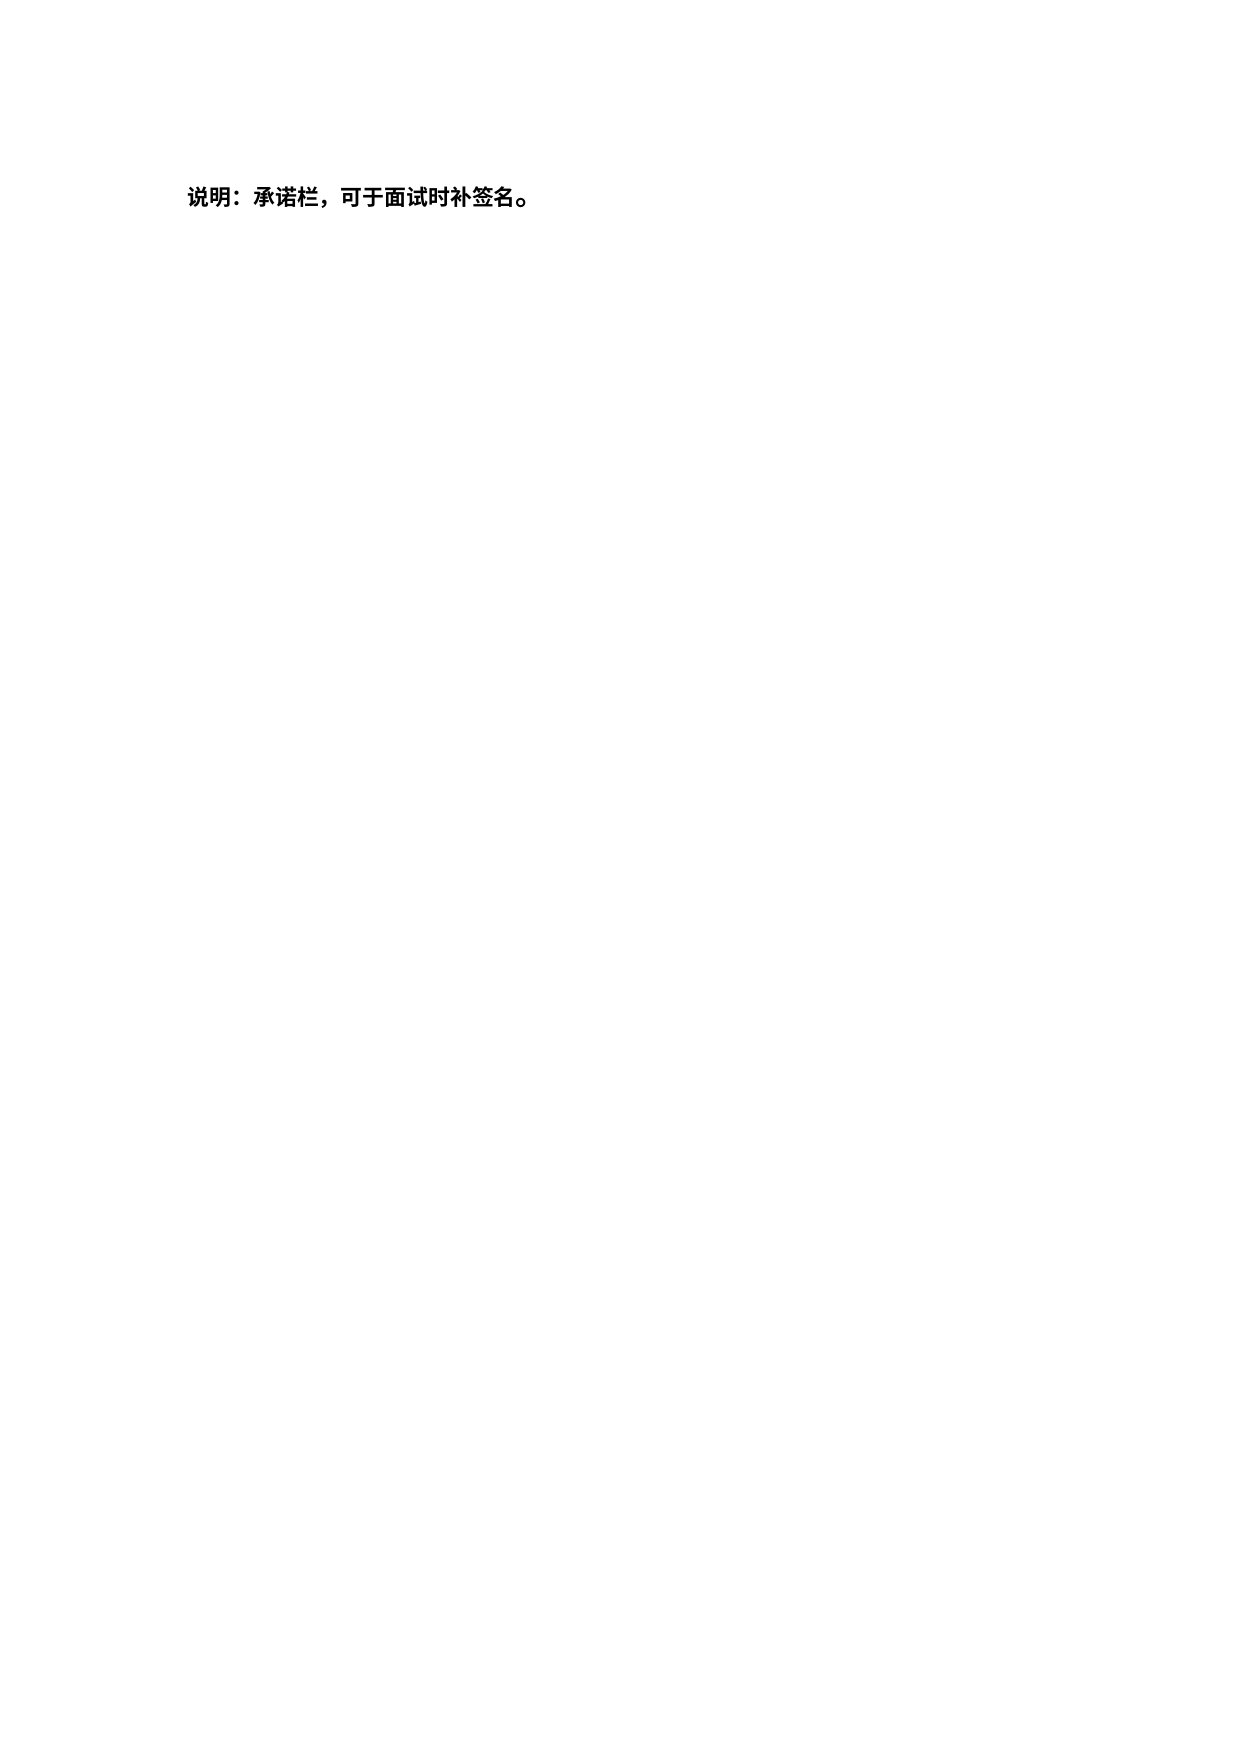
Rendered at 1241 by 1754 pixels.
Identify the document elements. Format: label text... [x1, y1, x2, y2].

text 说明：承诺栏，可于面试时补签名。 [187, 160, 1078, 225]
